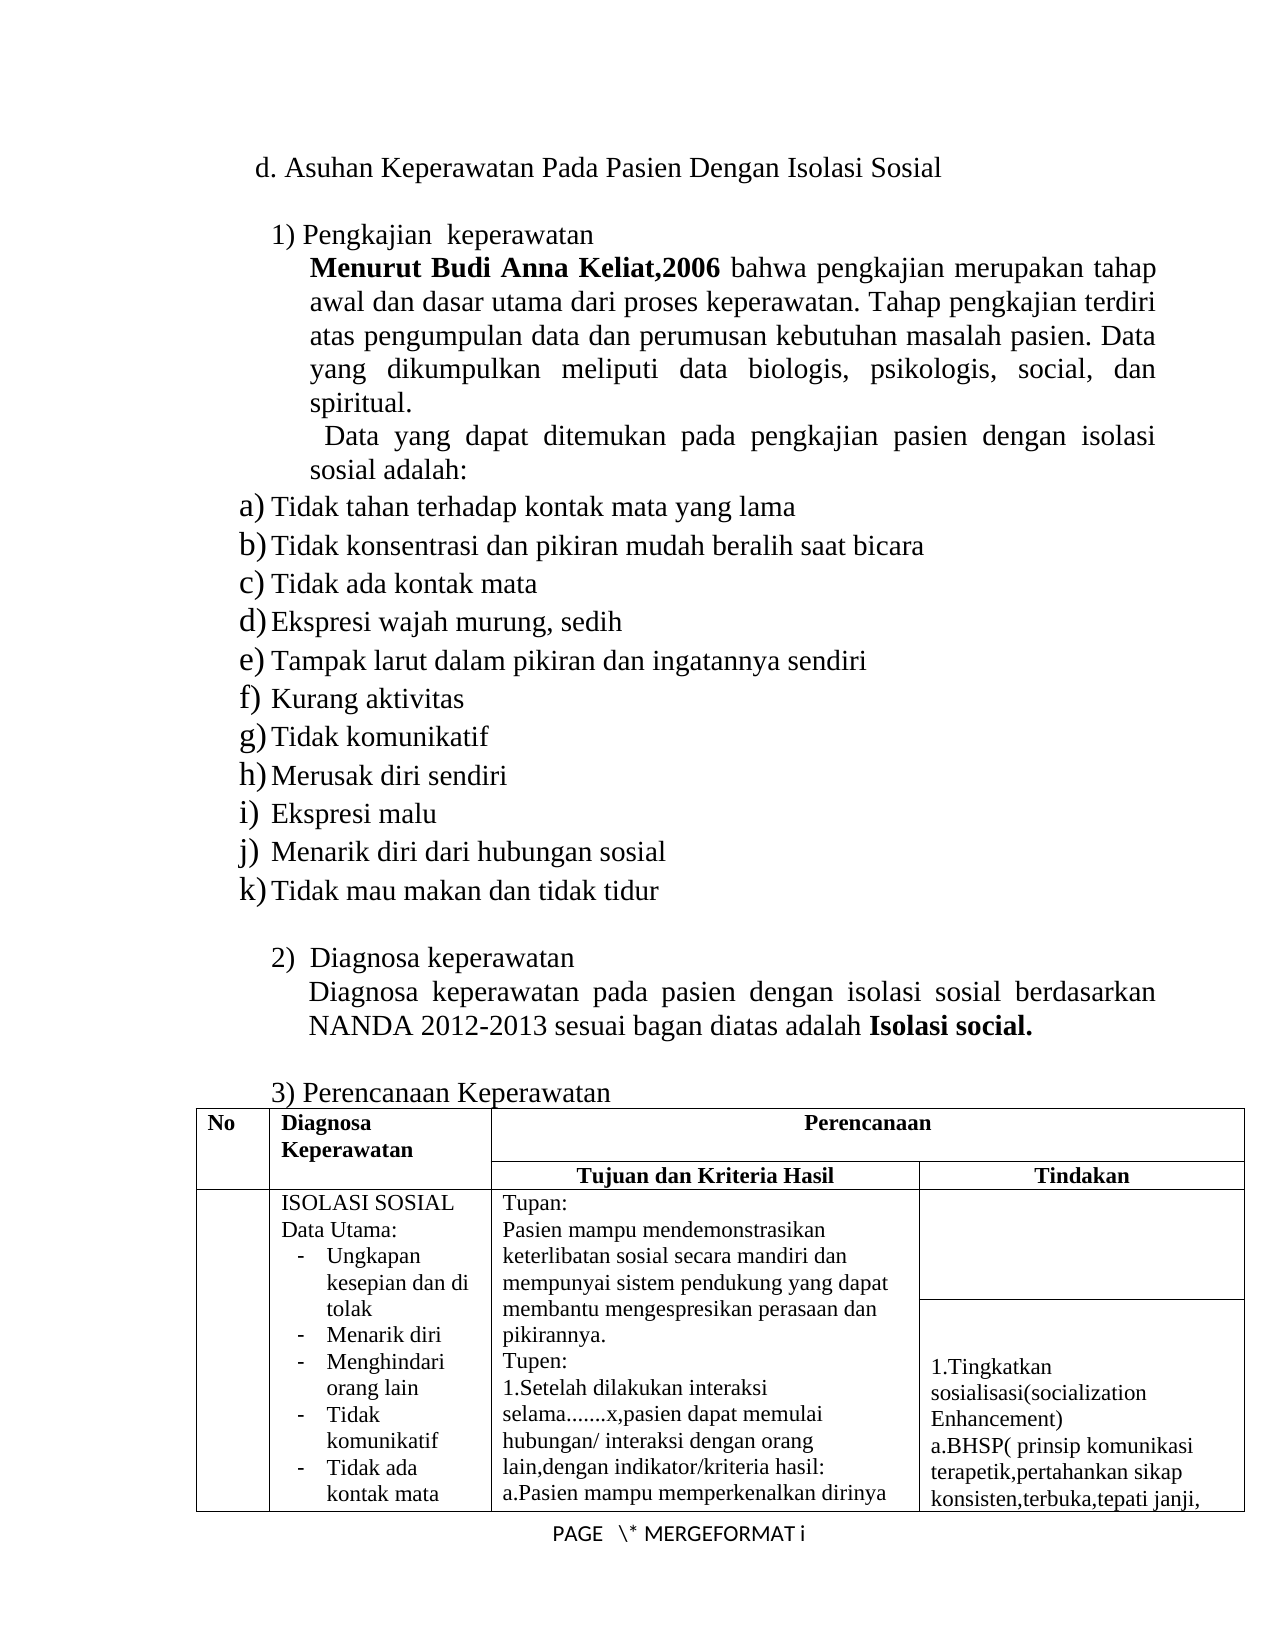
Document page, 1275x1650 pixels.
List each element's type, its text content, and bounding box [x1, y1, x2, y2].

list Merusak diri sendiri [196, 754, 1157, 792]
list Tampak larut dalam pikiran dan ingatannya sendiri [196, 639, 1157, 677]
list Tidak ada kontak mata [196, 562, 1157, 600]
subtitle d. Asuhan Keperawatan Pada Pasien Dengan Isolasi Sosial [196, 150, 1157, 183]
table_cell Tupan: Pasien mampu mendemonstrasikan keterlibatan sosial secara mandiri dan mempunyai sistem pendukung yang dapat membantu mengespresikan perasaan dan pikirannya. Tupen: 1.Setelah dilakukan interaksi selama.......x,pasien dapat memulai hubungan/ interaksi dengan orang lain,dengan indikator/kriteria hasil: a.Pasien mampu memperkenalkan dirinya dengan orang lain,berjabat tangan,menjawab salam,ada kontak mata,dan meluangkan waktu untuk duduk berdampingan dengan orang lain/perawat b.Pasien mau menyebutkan alasan menarik/mengisolasi diri. c.Pasien mau mengutarakan masalahnya. 2.Setelah dilakukan interaksi selama.....x,pasien mampu mengungkapkan perasaannya dengan indikator/kriteria hasil: a.Pasien mau mengungkapkan perasaannya setelah berinteraksi dengan orang lain. b.Pasien dapat mengungkapkan manfaat dan keuntungan berinteraksi dengan orang lain. c.Pasien dapat menyebutkan kerugian mengisolasi diri/tidak berinteraksi dengan orang lain. d.Pasien dapat mempertahankan keinginan dan kebutuhannya berinteraksi dengan orang lain 3. Setelah dilakukan interaksi selama...x, pasien dapat mengembangkan hubungan/interaksi sosial dengan indikator/kriteria hasil: a.Pasien mau melakukan interaksi dengan perawat/petugas,teman/pasien lain,dan/atau keluarga. b.Pasien berpartisipasi dalam aktifitas di ruang perawatan. 4.Setelah dilakukan interaksi selama....x,pasien mampu meningkatkan interaksi sosial secara mandiri dengan indikator/kriteria hasil: a.Pasien mau dan mampu bekerja sama dengan orang lain. b.Bersikap ramah. c.perhatian terhadap orang lain. d.menepati janji. e.mau membantu orang lain f.Pasien dapat menggunakan waktu luangnya dengan aktifitas –aktifitas selama dalam perawatan. 5.Setelah dilakukan interaksi selama.....x,pasien mendapat dukungan keluarga dan dapat memanfaatkan dukungan tersebut untuk mengekspresikan perasaan dan pikirannya dengan indikator/kriteria hasil: a.Pasien mendapat dukungan keluarga selama dalam perawatan. b.Pasien mampu mengungkapkan perasaannya,keinginan dan harapannya dari dukungan keluarganya. c.Pasien dan keluarga terlibat aktif dalam upaya perawatan. d.Secara periodik/teratur keluarga mengunjungi pasien selama pasien dalam perawatan. e.Keluarga mengerti dan mampu menjelaskan kembali cara perawatan pasien dengan isolasi sosial [492, 1190, 919, 1511]
list Tidak komunikatif [196, 715, 1157, 754]
list Ekspresi malu [196, 792, 1157, 830]
list Tidak mau makan dan tidak tidur [196, 869, 1157, 907]
list Menarik diri dari hubungan sosial [196, 830, 1157, 869]
table_cell [920, 1190, 1244, 1299]
table_header Diagnosa Keperawatan [270, 1109, 491, 1188]
list Tidak tahan terhadap kontak mata yang lama [196, 485, 1157, 524]
list Diagnosa keperawatan pada pasien dengan isolasi sosial berdasarkan NANDA 2012-2013 sesuai bagan diatas adalah Isolasi social. [308, 974, 1157, 1041]
table_cell Tujuan dan Kriteria Hasil [492, 1162, 919, 1188]
table_header No [197, 1109, 269, 1188]
list 1) Pengkajian keperawatan [271, 217, 1157, 251]
text Menurut Budi Anna Keliat,2006 bahwa pengkajian merupakan tahap awal dan dasar utama dari proses keperawatan. Tahap pengkajian terdiri atas pengumpulan data dan perumusan kebutuhan masalah pasien. Data yang dikumpulkan meliputi data biologis, psikologis, social, dan spiritual. [309, 251, 1157, 418]
list Kurang aktivitas [196, 677, 1157, 715]
table_cell Tindakan [920, 1162, 1244, 1188]
list 3) Perencanaan Keperawatan [196, 1075, 1157, 1108]
table_header Perencanaan [492, 1109, 1244, 1161]
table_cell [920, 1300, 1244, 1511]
table_cell [197, 1190, 269, 1511]
list Ekspresi wajah murung, sedih [196, 600, 1157, 639]
list Tidak konsentrasi dan pikiran mudah beralih saat bicara [196, 524, 1157, 562]
text Data yang dapat ditemukan pada pengkajian pasien dengan isolasi sosial adalah: [309, 418, 1157, 485]
table_cell ISOLASI SOSIAL Data Utama: Ungkapan kesepian dan di tolak Menarik diri Menghindari orang lain Tidak komunikatif Tidak ada kontak mata Perilaku bermusuhan Sedih,afek tumpul Austistik .............. .............. DATA PENUNJANG: DS:................. DO:................ [270, 1190, 491, 1511]
list 2) Diagnosa keperawatan [196, 941, 1157, 974]
